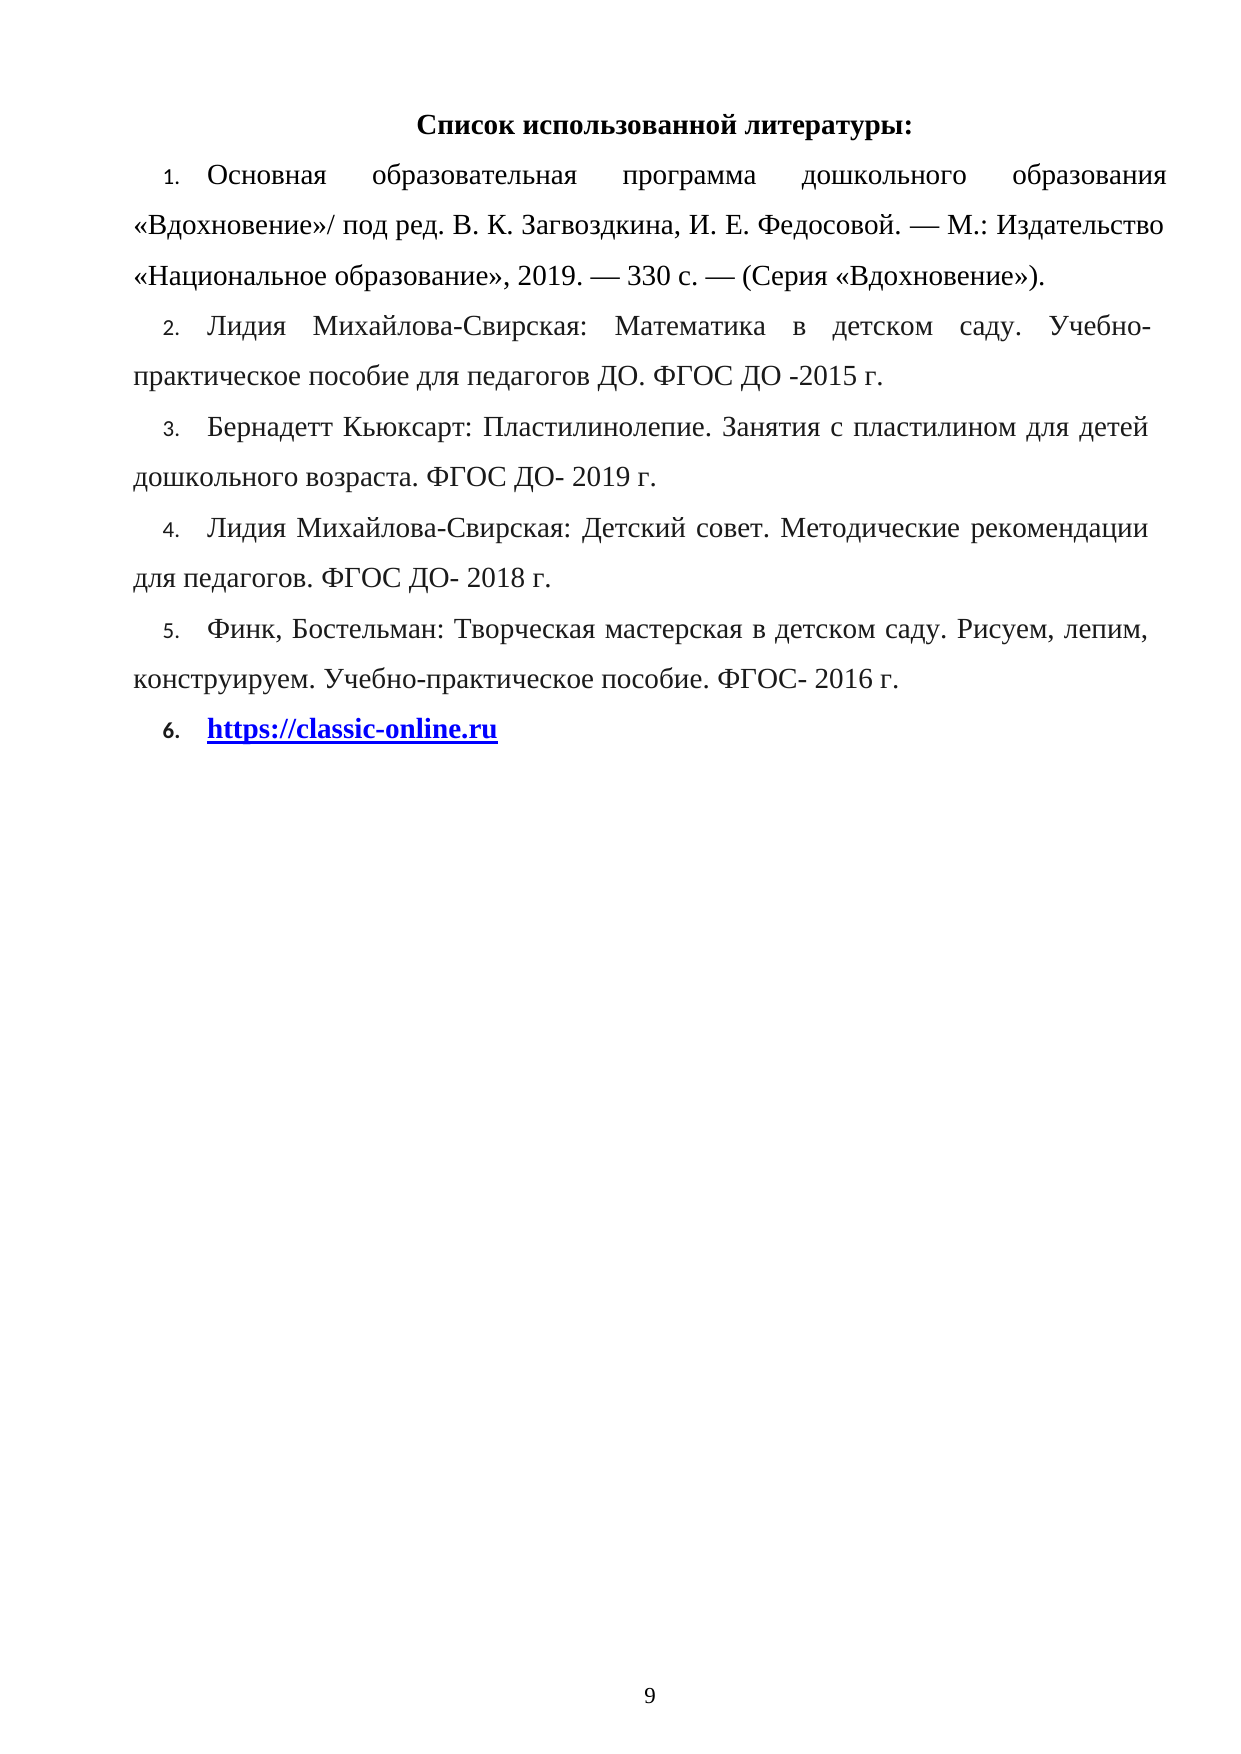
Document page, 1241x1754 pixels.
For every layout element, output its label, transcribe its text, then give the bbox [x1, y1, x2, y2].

text «Национальное образование», 2019. — 330 с. — (Серия «Вдохновение»). [133, 258, 1180, 291]
list Основная образовательная программа дошкольного образования [162, 157, 1180, 191]
list Финк, Бостельман: Творческая мастерская в детском саду. Рисуем, лепим, конструируем. Учебно-практическое пособие. ФГОС- 2016 г. [133, 611, 1151, 695]
text «Вдохновение»/ под ред. В. К. Загвоздкина, И. Е. Федосовой. — М.: Издательство [133, 207, 1180, 241]
list https://classic-online.ru [162, 712, 1180, 745]
list Лидия Михайлова-Свирская: Математика в детском саду. Учебно- практическое пособие для педагогов ДО. ФГОС ДО -2015 г. [133, 308, 1152, 392]
list Бернадетт Кьюксарт: Пластилинолепие. Занятия с пластилином для детей дошкольного возраста. ФГОС ДО- 2019 г. [133, 409, 1151, 493]
subtitle Список использованной литературы: [416, 107, 1180, 141]
list Лидия Михайлова-Свирская: Детский совет. Методические рекомендации для педагогов. ФГОС ДО- 2018 г. [133, 510, 1151, 594]
